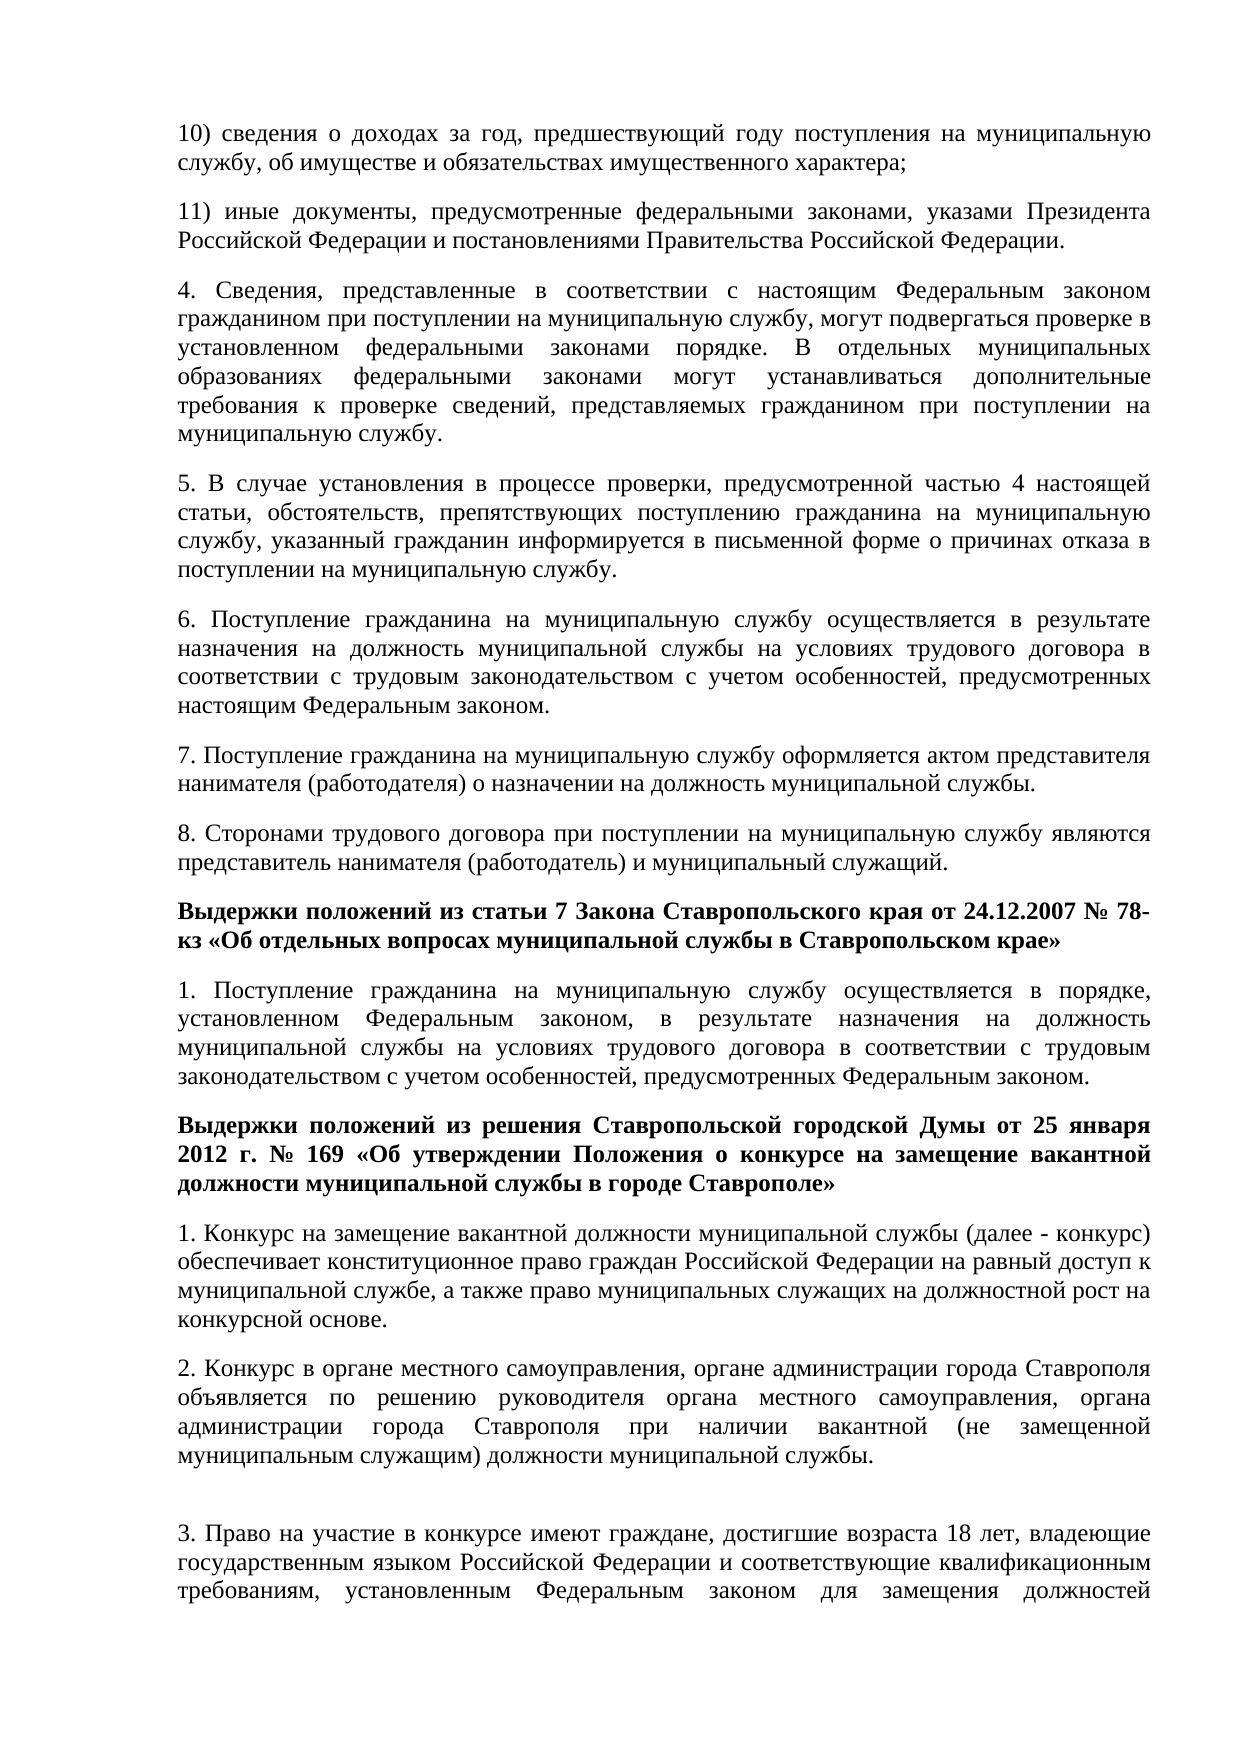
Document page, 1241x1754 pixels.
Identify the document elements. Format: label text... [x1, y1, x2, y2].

text Выдержки положений из решения Ставропольской городской Думы от 25 января 2012 г. № 169 «Об утверждении Положения о конкурсе на замещение вакантной должности муниципальной службы в городе Ставрополе» [177, 1111, 1152, 1197]
text 7. Поступление гражданина на муниципальную службу оформляется актом представителя нанимателя (работодателя) о назначении на должность муниципальной службы. [177, 740, 1152, 797]
text 4. Сведения, представленные в соответствии с настоящим Федеральным законом гражданином при поступлении на муниципальную службу, могут подвергаться проверке в установленном федеральными законами порядке. В отдельных муниципальных образованиях федеральными законами могут устанавливаться дополнительные требования к проверке сведений, представляемых гражданином при поступлении на муниципальную службу. [177, 275, 1152, 447]
text 10) сведения о доходах за год, предшествующий году поступления на муниципальную службу, об имуществе и обязательствах имущественного характера; [177, 118, 1152, 176]
text 8. Сторонами трудового договора при поступлении на муниципальную службу являются представитель нанимателя (работодатель) и муниципальный служащий. [177, 818, 1152, 876]
text Выдержки положений из статьи 7 Закона Ставропольского края от 24.12.2007 № 78-кз «Об отдельных вопросах муниципальной службы в Ставропольском крае» [177, 896, 1152, 954]
text 5. В случае установления в процессе проверки, предусмотренной частью 4 настоящей статьи, обстоятельств, препятствующих поступлению гражданина на муниципальную службу, указанный гражданин информируется в письменной форме о причинах отказа в поступлении на муниципальную службу. [177, 468, 1152, 583]
text 2. Конкурс в органе местного самоуправления, органе администрации города Ставрополя объявляется по решению руководителя органа местного самоуправления, органа администрации города Ставрополя при наличии вакантной (не замещенной муниципальным служащим) должности муниципальной службы. [177, 1353, 1152, 1468]
text 6. Поступление гражданина на муниципальную службу осуществляется в результате назначения на должность муниципальной службы на условиях трудового договора в соответствии с трудовым законодательством с учетом особенностей, предусмотренных настоящим Федеральным законом. [177, 604, 1152, 719]
text 1. Конкурс на замещение вакантной должности муниципальной службы (далее - конкурс) обеспечивает конституционное право граждан Российской Федерации на равный доступ к муниципальной службе, а также право муниципальных служащих на должностной рост на конкурсной основе. [177, 1218, 1152, 1333]
text 1. Поступление гражданина на муниципальную службу осуществляется в порядке, установленном Федеральным законом, в результате назначения на должность муниципальной службы на условиях трудового договора в соответствии с трудовым законодательством с учетом особенностей, предусмотренных Федеральным законом. [177, 975, 1152, 1090]
text 11) иные документы, предусмотренные федеральными законами, указами Президента Российской Федерации и постановлениями Правительства Российской Федерации. [177, 196, 1152, 254]
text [177, 1518, 1152, 1604]
